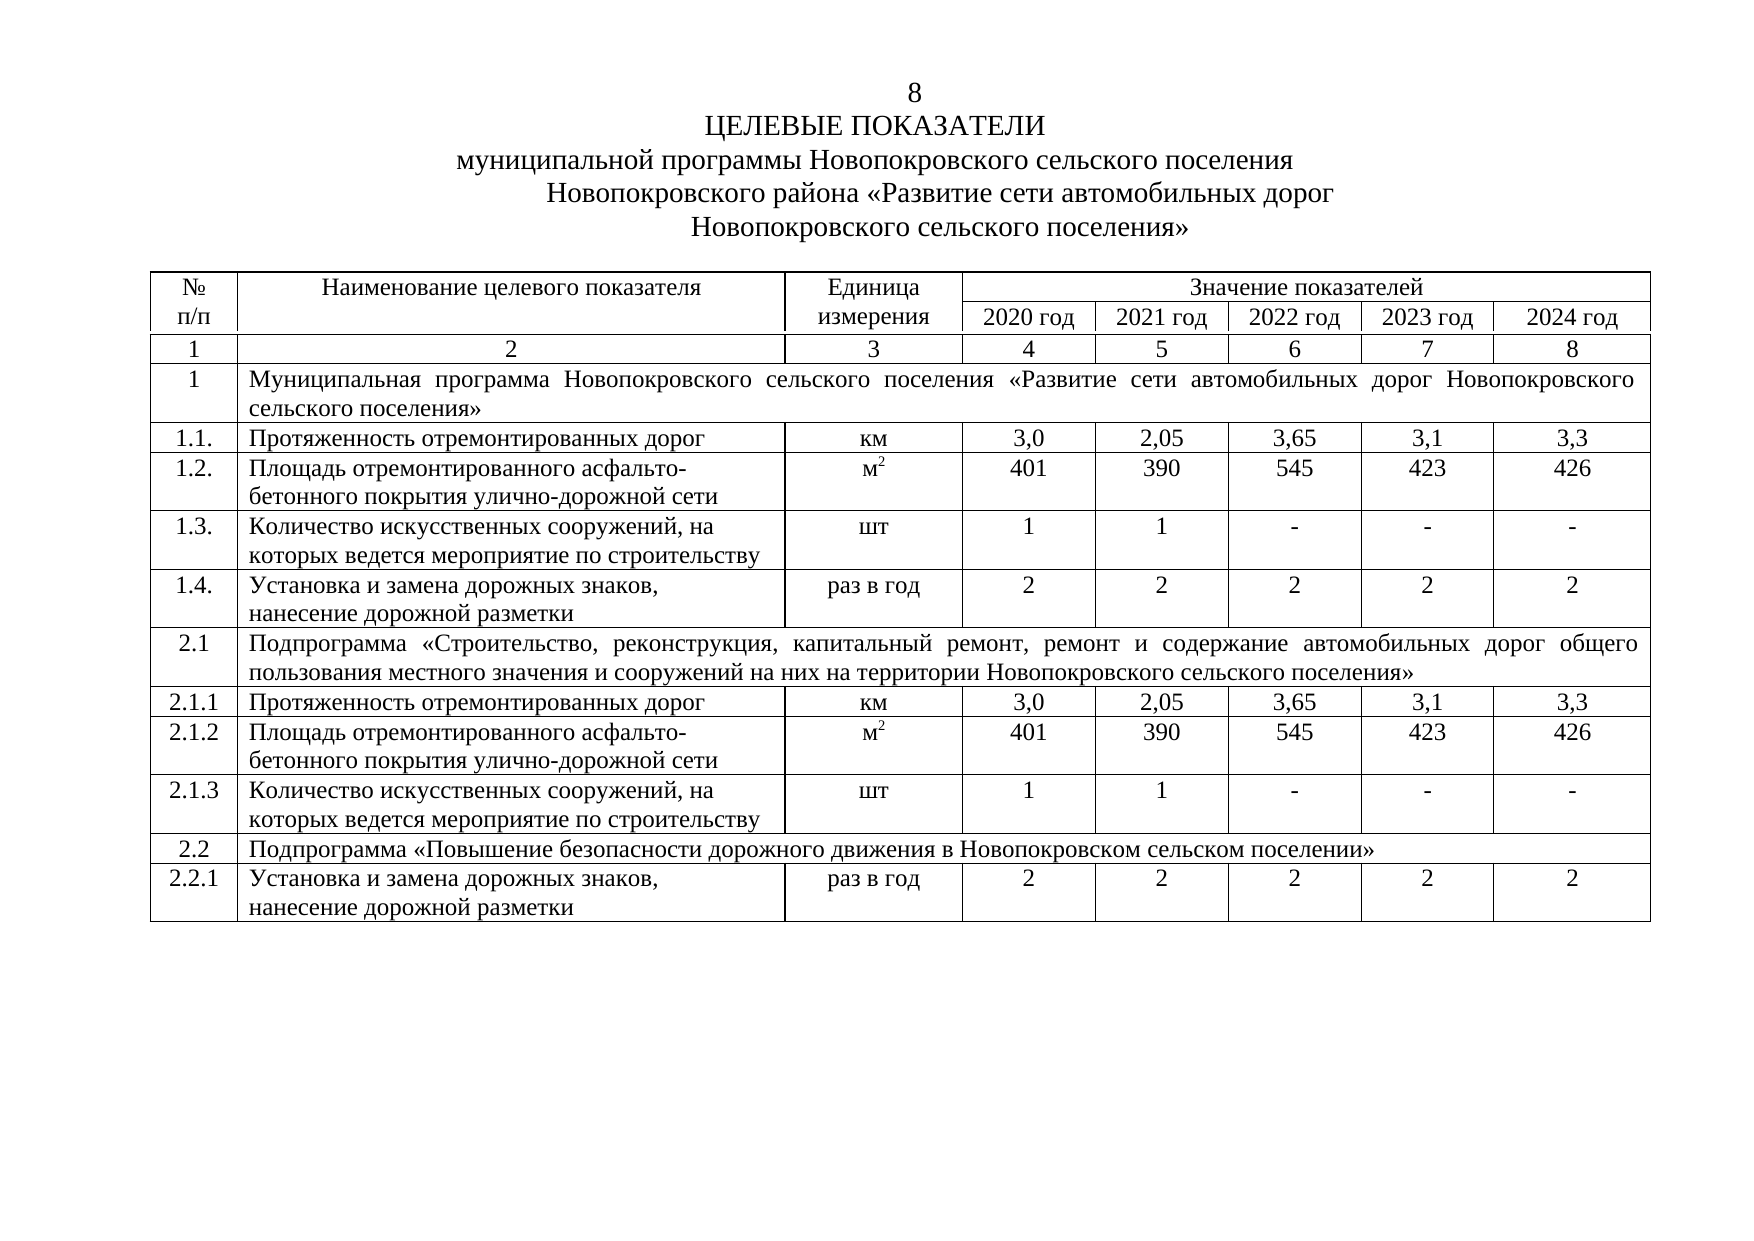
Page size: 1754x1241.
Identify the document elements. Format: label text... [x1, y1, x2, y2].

table_cell Количество искусственных сооружений, на которых ведется мероприятие по строительству [238, 511, 784, 569]
table_header 2 [238, 335, 784, 363]
table_cell Установка и замена дорожных знаков, нанесение дорожной разметки [238, 570, 784, 627]
table_cell 423 [1362, 717, 1493, 774]
table_header Значение показателей [963, 273, 1650, 301]
table_cell 2 [1362, 570, 1493, 627]
table_cell 3,3 [1494, 423, 1650, 452]
table_cell 3,3 [1494, 687, 1650, 716]
table_cell 2,05 [1096, 687, 1228, 716]
table_cell 401 [963, 453, 1095, 510]
table_cell 390 [1096, 717, 1228, 774]
table_header 8 [1494, 335, 1650, 363]
table_header Новопокровского района «Развитие сети автомобильных дорог Новопокровского сельского поселения» [150, 176, 1730, 243]
table_cell 1.1. [151, 423, 237, 452]
table_cell 2,05 [1096, 423, 1228, 452]
table_cell 1 [1096, 511, 1228, 569]
text ЦЕЛЕВЫЕ ПОКАЗАТЕЛИ [150, 108, 1600, 142]
table_cell 1 [1096, 775, 1228, 833]
table_cell 2 [963, 570, 1095, 627]
table_cell 2 [1494, 570, 1650, 627]
table_header Единица измерения [786, 273, 962, 331]
table_cell 2.1 [151, 628, 237, 686]
table_cell Количество искусственных сооружений, на которых ведется мероприятие по строительству [238, 775, 784, 833]
table_cell 1 [963, 511, 1095, 569]
table_cell 3,65 [1229, 423, 1361, 452]
table_cell 3,0 [963, 423, 1095, 452]
table_cell м2 [786, 453, 962, 510]
table_cell 1.2. [151, 453, 237, 510]
table_cell 2020 год [963, 302, 1095, 331]
table_cell 2 [1494, 864, 1650, 921]
table_cell 2 [1096, 864, 1228, 921]
table_cell 423 [1362, 453, 1493, 510]
table_cell Протяженность отремонтированных дорог [238, 423, 784, 452]
table_cell 426 [1494, 717, 1650, 774]
table_cell Площадь отремонтированного асфальто-бетонного покрытия улично-дорожной сети [238, 453, 784, 510]
table_cell 3,1 [1362, 687, 1493, 716]
table_cell км [786, 423, 962, 452]
table_cell раз в год [786, 570, 962, 627]
table_cell - [1494, 775, 1650, 833]
table_cell - [1362, 511, 1493, 569]
table_cell - [1229, 511, 1361, 569]
table_cell раз в год [786, 864, 962, 921]
table_cell 2.1.2 [151, 717, 237, 774]
table_cell 2 [963, 864, 1095, 921]
table_cell 545 [1229, 453, 1361, 510]
table_cell м2 [786, 717, 962, 774]
table_cell Подпрограмма «Повышение безопасности дорожного движения в Новопокровском сельском поселении» [238, 834, 1650, 862]
table_header 5 [1096, 335, 1228, 363]
table_cell 2.1.1 [151, 687, 237, 716]
table_cell 2024 год [1494, 302, 1650, 331]
table_header Наименование целевого показателя [238, 273, 784, 331]
table_cell 2 [1229, 570, 1361, 627]
table_cell 1.4. [151, 570, 237, 627]
table_cell 2021 год [1096, 302, 1228, 331]
table_header 7 [1362, 335, 1493, 363]
table_cell 1 [963, 775, 1095, 833]
text муниципальной программы Новопокровского сельского поселения [150, 142, 1600, 176]
table_cell Муниципальная программа Новопокровского сельского поселения «Развитие сети автомобильных дорог Новопокровского сельского поселения» [238, 364, 1650, 422]
table_header 1 [151, 335, 237, 363]
table_cell 390 [1096, 453, 1228, 510]
table_cell 2.2.1 [151, 864, 237, 921]
table_cell шт [786, 775, 962, 833]
table_cell 1 [151, 364, 237, 422]
table_cell 2 [1229, 864, 1361, 921]
table_cell 2.2 [151, 834, 237, 862]
table_header 6 [1229, 335, 1361, 363]
table_cell 2023 год [1362, 302, 1493, 331]
table_header № п/п [151, 273, 237, 331]
table_cell - [1229, 775, 1361, 833]
table_cell км [786, 687, 962, 716]
table_cell 2022 год [1229, 302, 1361, 331]
table_cell - [1362, 775, 1493, 833]
table_cell Протяженность отремонтированных дорог [238, 687, 784, 716]
table_cell - [1494, 511, 1650, 569]
table_cell 545 [1229, 717, 1361, 774]
table_cell 2.1.3 [151, 775, 237, 833]
table_cell шт [786, 511, 962, 569]
table_cell 3,65 [1229, 687, 1361, 716]
table_cell 2 [1096, 570, 1228, 627]
table_cell 3,0 [963, 687, 1095, 716]
table_cell 1.3. [151, 511, 237, 569]
table_cell Установка и замена дорожных знаков, нанесение дорожной разметки [238, 864, 784, 921]
table_cell 426 [1494, 453, 1650, 510]
table_cell 2 [1362, 864, 1493, 921]
table_cell 3,1 [1362, 423, 1493, 452]
table_cell 401 [963, 717, 1095, 774]
table_cell Подпрограмма «Строительство, реконструкция, капитальный ремонт, ремонт и содержание автомобильных дорог общего пользования местного значения и сооружений на них на территории Новопокровского сельского поселения» [238, 628, 1650, 686]
table_cell Площадь отремонтированного асфальто-бетонного покрытия улично-дорожной сети [238, 717, 784, 774]
table_header 4 [963, 335, 1095, 363]
table_header 3 [786, 335, 962, 363]
